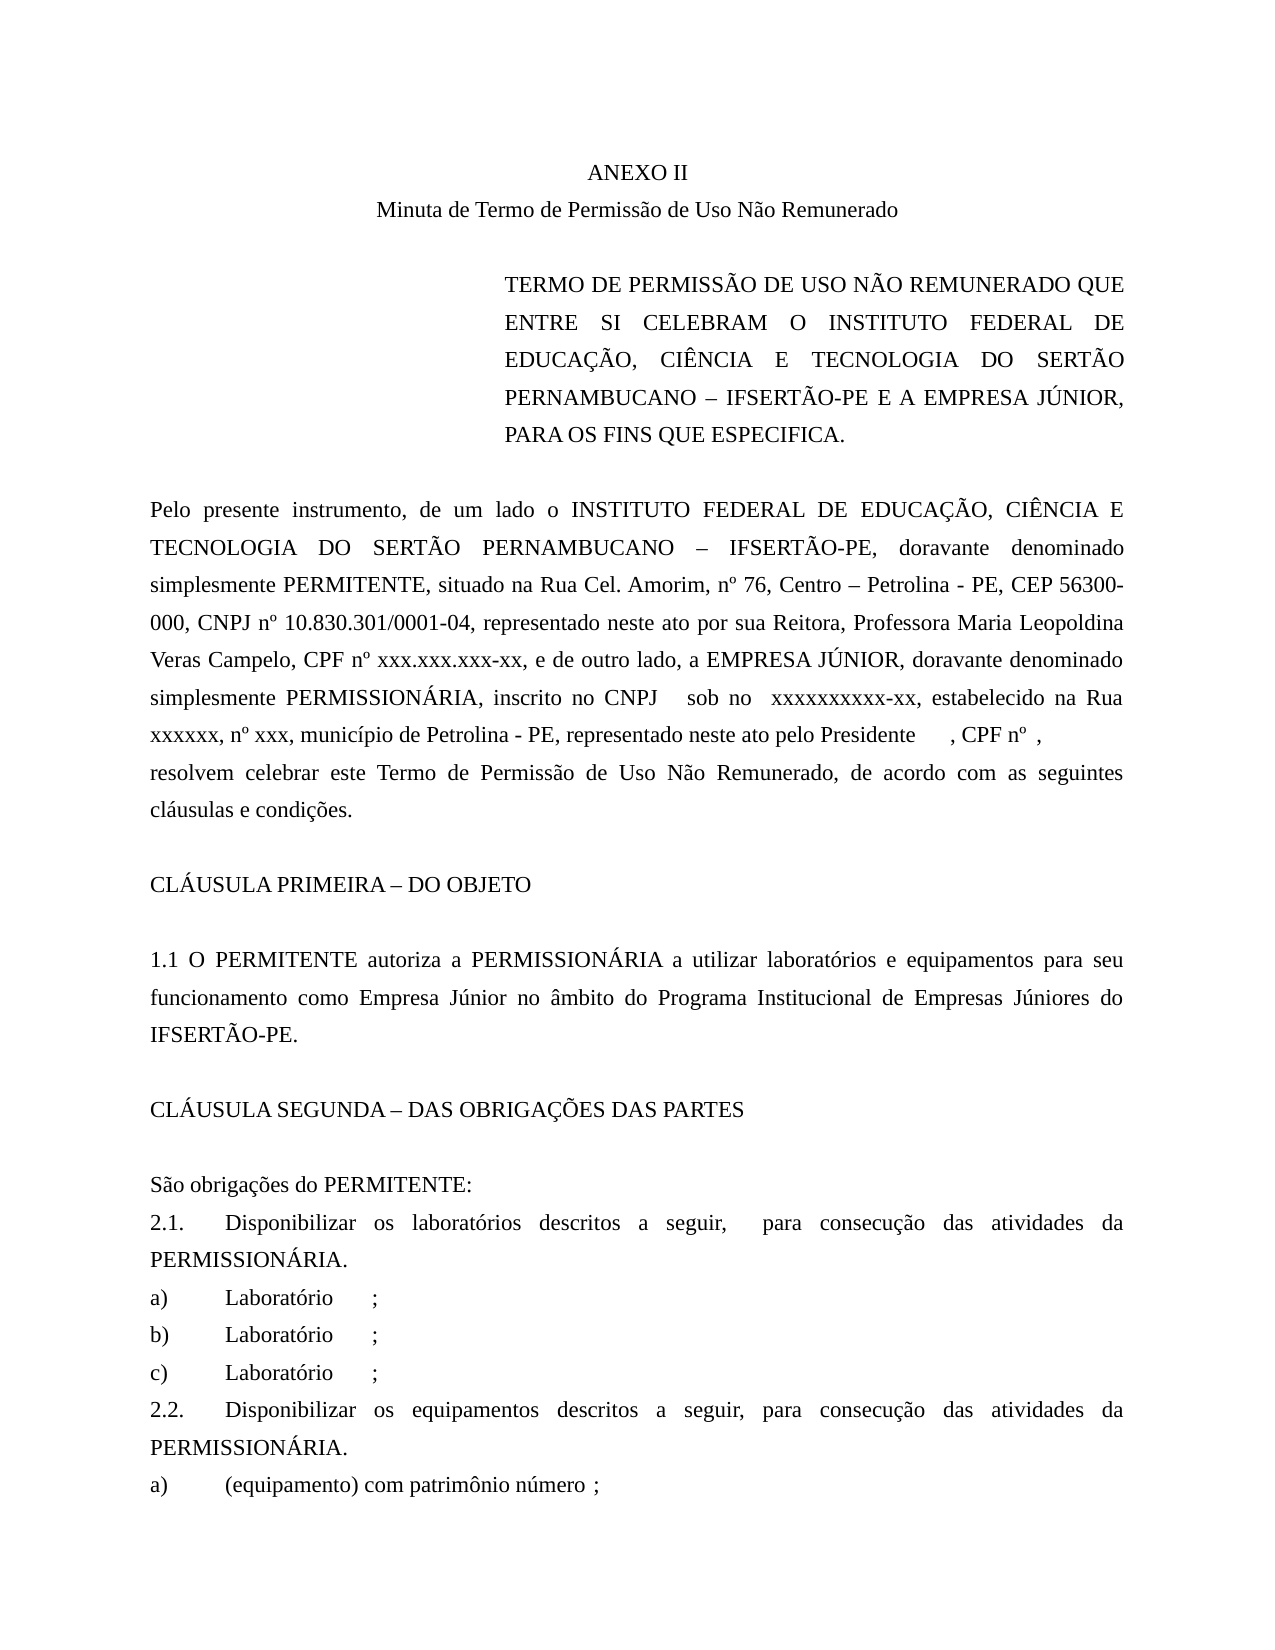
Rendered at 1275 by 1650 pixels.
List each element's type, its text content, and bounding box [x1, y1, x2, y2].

text a) Laboratório ; [150, 1275, 1125, 1312]
text b) Laboratório ; [150, 1312, 1125, 1350]
text ANEXO II [150, 150, 1125, 187]
text CLÁUSULA SEGUNDA – DAS OBRIGAÇÕES DAS PARTES [150, 1087, 1125, 1125]
text 2.1. Disponibilizar os laboratórios descritos a seguir, para consecução das atividades da PERMISSIONÁRIA. [150, 1200, 1125, 1275]
text CLÁUSULA PRIMEIRA – DO OBJETO [150, 862, 1125, 900]
text Minuta de Termo de Permissão de Uso Não Remunerado [150, 187, 1125, 225]
text São obrigações do PERMITENTE: [150, 1162, 1125, 1200]
text a) (equipamento) com patrimônio número ; [150, 1462, 1125, 1500]
text 2.2. Disponibilizar os equipamentos descritos a seguir, para consecução das atividades da PERMISSIONÁRIA. [150, 1387, 1125, 1462]
text 1.1 O PERMITENTE autoriza a PERMISSIONÁRIA a utilizar laboratórios e equipamentos para seu funcionamento como Empresa Júnior no âmbito do Programa Institucional de Empresas Júniores do IFSERTÃO-PE. [150, 937, 1125, 1050]
text TERMO DE PERMISSÃO DE USO NÃO REMUNERADO QUE ENTRE SI CELEBRAM O INSTITUTO FEDERAL DE EDUCAÇÃO, CIÊNCIA E TECNOLOGIA DO SERTÃO PERNAMBUCANO – IFSERTÃO-PE E A EMPRESA JÚNIOR, PARA OS FINS QUE ESPECIFICA. [504, 262, 1125, 450]
text Pelo presente instrumento, de um lado o INSTITUTO FEDERAL DE EDUCAÇÃO, CIÊNCIA E TECNOLOGIA DO SERTÃO PERNAMBUCANO – IFSERTÃO-PE, doravante denominado simplesmente PERMITENTE, situado na Rua Cel. Amorim, nº 76, Centro – Petrolina - PE, CEP 56300-000, CNPJ nº 10.830.301/0001-04, representado neste ato por sua Reitora, Professora Maria Leopoldina Veras Campelo, CPF nº xxx.xxx.xxx-xx, e de outro lado, a EMPRESA JÚNIOR, doravante denominado simplesmente PERMISSIONÁRIA, inscrito no CNPJ sob no xxxxxxxxxx-xx, estabelecido na Rua xxxxxx, nº xxx, município de Petrolina - PE, representado neste ato pelo Presidente , CPF nº , resolvem celebrar este Termo de Permissão de Uso Não Remunerado, de acordo com as seguintes cláusulas e condições. [150, 487, 1125, 825]
text c) Laboratório ; [150, 1350, 1125, 1387]
